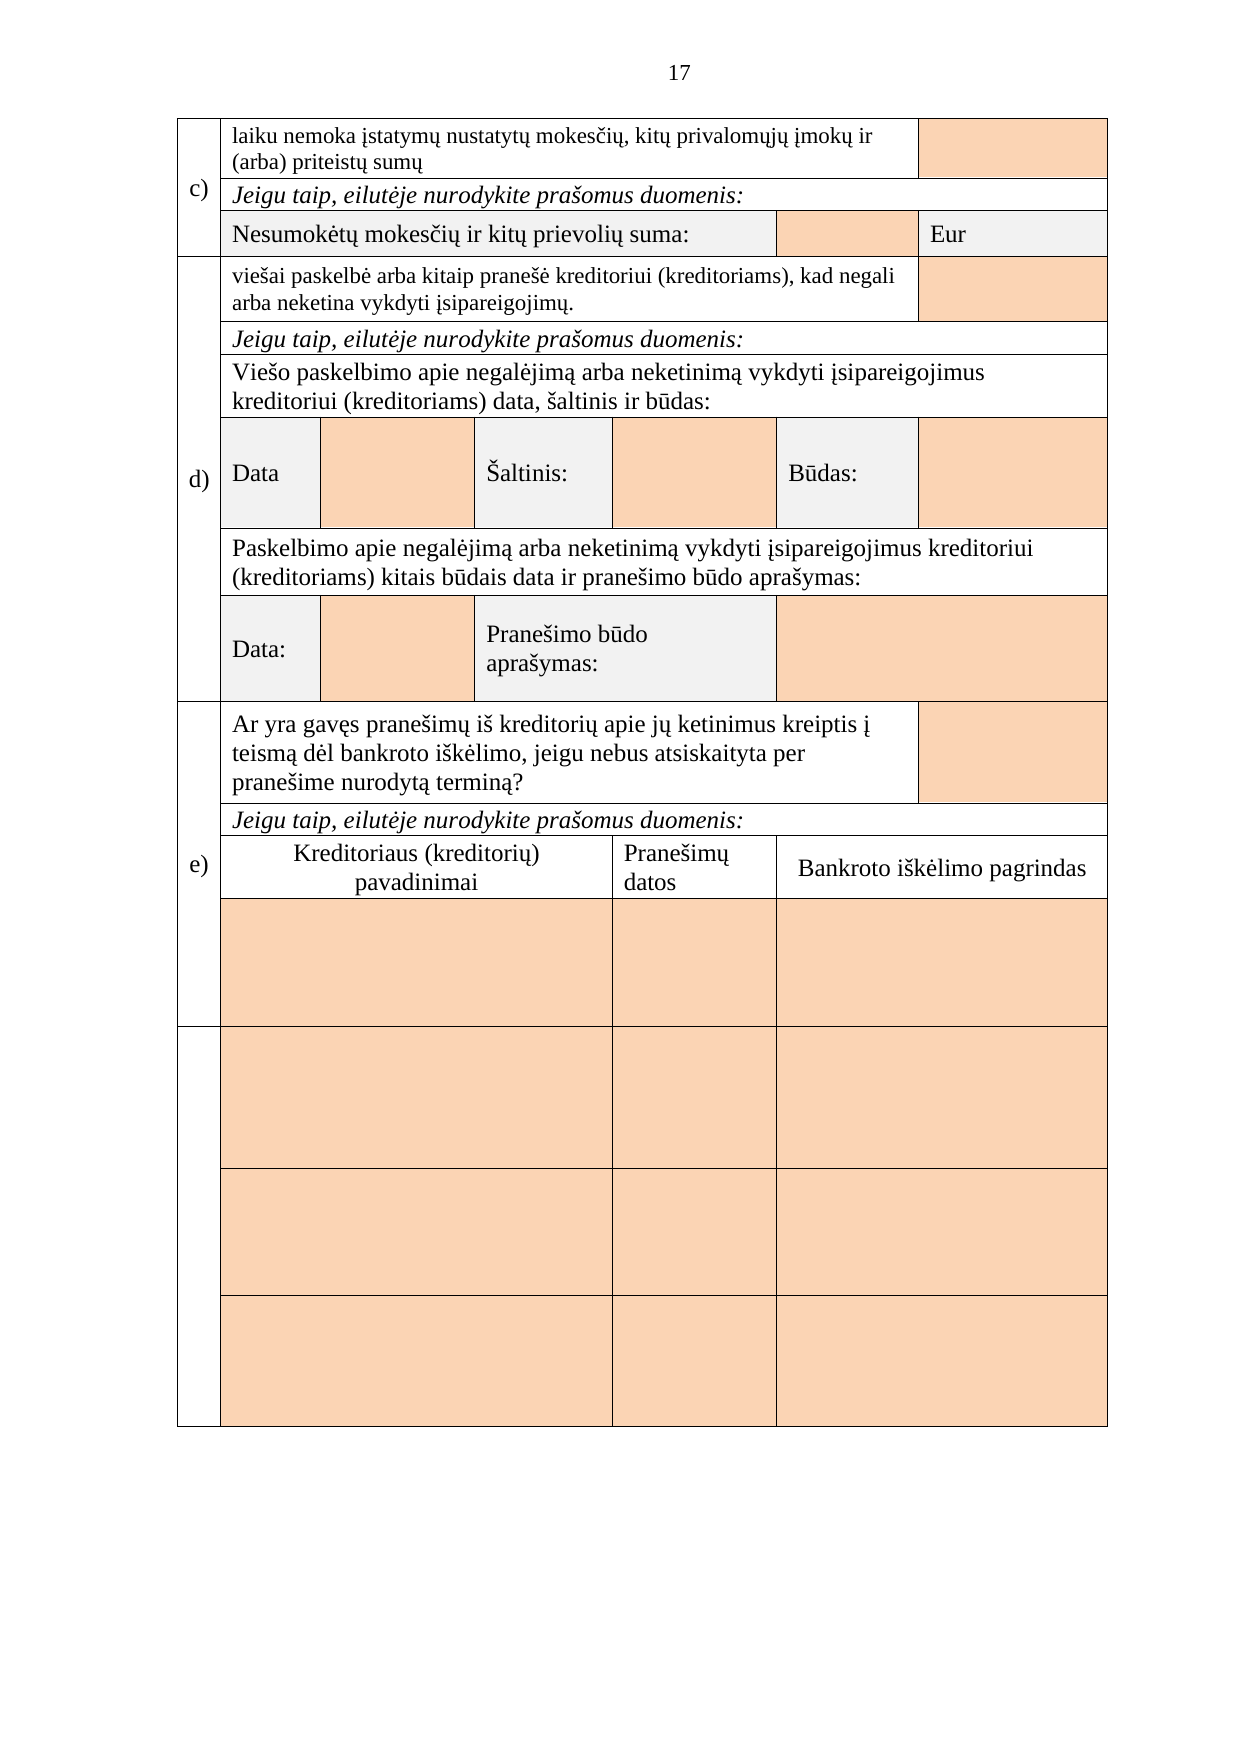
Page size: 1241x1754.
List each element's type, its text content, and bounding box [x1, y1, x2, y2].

table_cell [321, 418, 474, 527]
table_cell Kreditoriaus (kreditorių) pavadinimai [221, 836, 612, 898]
table_cell [178, 1027, 220, 1426]
table_cell laiku nemoka įstatymų nustatytų mokesčių, kitų privalomųjų įmokų ir (arba) priteistų sumų [221, 119, 918, 177]
table_cell c) [178, 119, 220, 256]
table_cell Data: [221, 596, 320, 701]
table_cell [221, 899, 612, 1026]
table_cell d) [178, 257, 220, 701]
table_cell [919, 257, 1107, 321]
table_cell [613, 418, 776, 527]
table_cell [777, 596, 1107, 701]
table_cell e) [178, 702, 220, 1026]
table_cell [221, 1296, 612, 1426]
table_cell [221, 1027, 612, 1168]
table_cell [321, 596, 474, 701]
table_cell Jeigu taip, eilutėje nurodykite prašomus duomenis: [221, 804, 1107, 835]
table_cell Viešo paskelbimo apie negalėjimą arba neketinimą vykdyti įsipareigojimus kreditoriui (kreditoriams) data, šaltinis ir būdas: [221, 355, 1107, 417]
table_cell [777, 211, 918, 256]
table_cell viešai paskelbė arba kitaip pranešė kreditoriui (kreditoriams), kad negali arba neketina vykdyti įsipareigojimų. [221, 257, 918, 321]
table_cell [613, 1027, 776, 1168]
table_cell [777, 1027, 1107, 1168]
table_cell [919, 418, 1107, 527]
table_cell Pranešimo būdo aprašymas: [475, 596, 776, 701]
table_cell [221, 1169, 612, 1295]
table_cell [221, 179, 1107, 210]
table_cell Šaltinis: [475, 418, 612, 527]
table_cell Nesumokėtų mokesčių ir kitų prievolių suma: [221, 211, 776, 256]
table_cell [919, 119, 1107, 177]
table_cell [613, 1296, 776, 1426]
table_cell [777, 1169, 1107, 1295]
table_cell Ar yra gavęs pranešimų iš kreditorių apie jų ketinimus kreiptis į teismą dėl bankroto iškėlimo, jeigu nebus atsiskaityta per pranešime nurodytą terminą? [221, 702, 918, 802]
table_cell Eur [919, 211, 1107, 256]
table_cell [919, 702, 1107, 802]
table_cell Būdas: [777, 418, 918, 527]
table_cell [777, 1296, 1107, 1426]
table_cell Jeigu taip, eilutėje nurodykite prašomus duomenis: [221, 322, 1107, 354]
table_cell Bankroto iškėlimo pagrindas [777, 836, 1107, 898]
table_cell [613, 1169, 776, 1295]
table_cell Paskelbimo apie negalėjimą arba neketinimą vykdyti įsipareigojimus kreditoriui (kreditoriams) kitais būdais data ir pranešimo būdo aprašymas: [221, 529, 1107, 595]
table_cell Pranešimų datos [613, 836, 776, 898]
table_cell [613, 899, 776, 1026]
table_cell Data [221, 418, 320, 527]
table_cell [777, 899, 1107, 1026]
